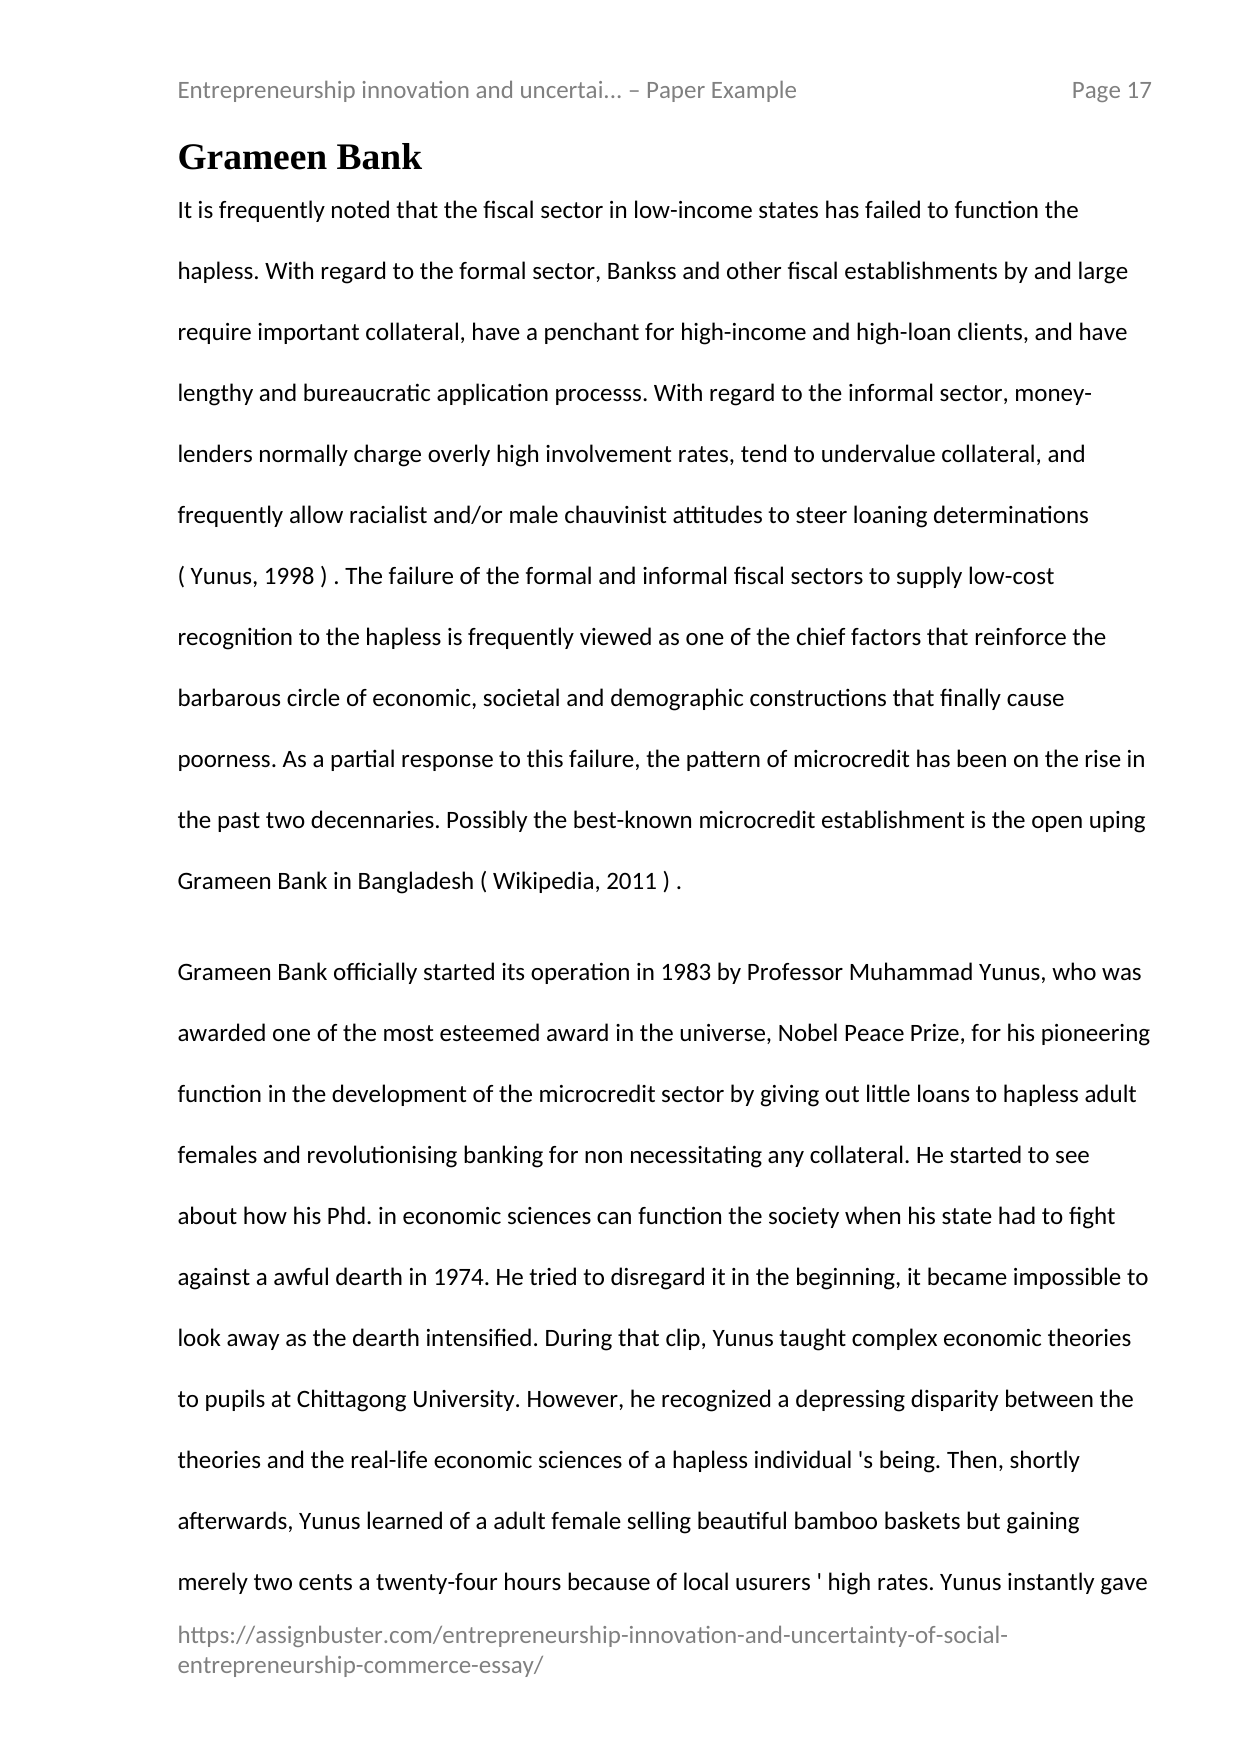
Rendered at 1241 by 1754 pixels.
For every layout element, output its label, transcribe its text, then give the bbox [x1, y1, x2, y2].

subtitle Grameen Bank [177, 135, 1152, 178]
text It is frequently noted that the fiscal sector in low-income states has failed to function the hapless. With regard to the formal sector, Bankss and other fiscal establishments by and large require important collateral, have a penchant for high-income and high-loan clients, and have lengthy and bureaucratic application processs. With regard to the informal sector, money-lenders normally charge overly high involvement rates, tend to undervalue collateral, and frequently allow racialist and/or male chauvinist attitudes to steer loaning determinations ( Yunus, 1998 ) . The failure of the formal and informal fiscal sectors to supply low-cost recognition to the hapless is frequently viewed as one of the chief factors that reinforce the barbarous circle of economic, societal and demographic constructions that finally cause poorness. As a partial response to this failure, the pattern of microcredit has been on the rise in the past two decennaries. Possibly the best-known microcredit establishment is the open uping Grameen Bank in Bangladesh ( Wikipedia, 2011 ) . [177, 194, 1152, 896]
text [177, 956, 1152, 1597]
